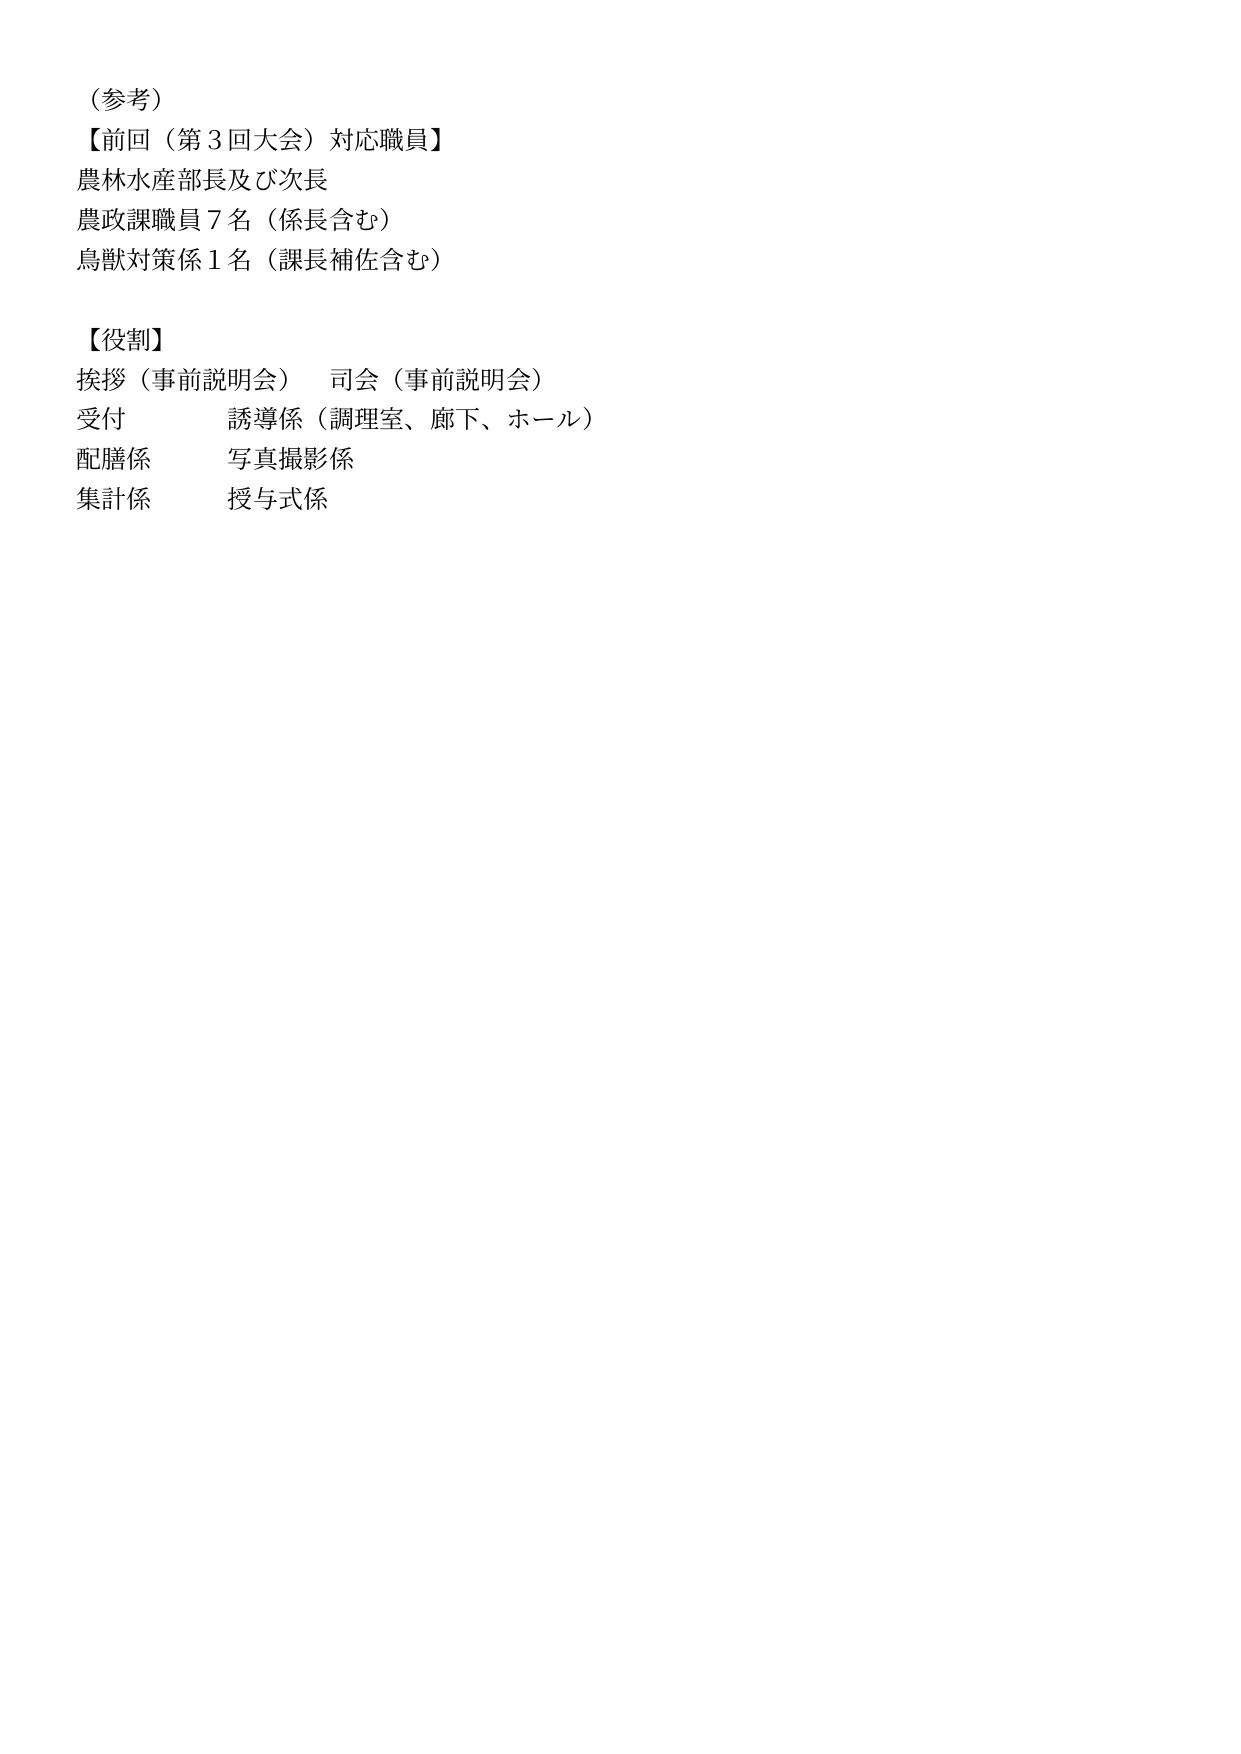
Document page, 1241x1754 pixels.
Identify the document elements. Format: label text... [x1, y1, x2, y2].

text 農政課職員７名（係長含む） [76, 199, 1164, 239]
text 集計係 授与式係 [76, 478, 1164, 518]
text 受付 誘導係（調理室、廊下、ホール） [76, 398, 1164, 438]
text 配膳係 写真撮影係 [76, 438, 1164, 478]
text 農林水産部長及び次長 [76, 159, 1164, 199]
text 鳥獣対策係１名（課長補佐含む） [76, 239, 1164, 278]
text 挨拶（事前説明会） 司会（事前説明会） [76, 358, 1164, 398]
text （参考） [76, 79, 1164, 119]
text 【前回（第３回大会）対応職員】 [76, 119, 1164, 159]
text 【役割】 [76, 318, 1164, 358]
